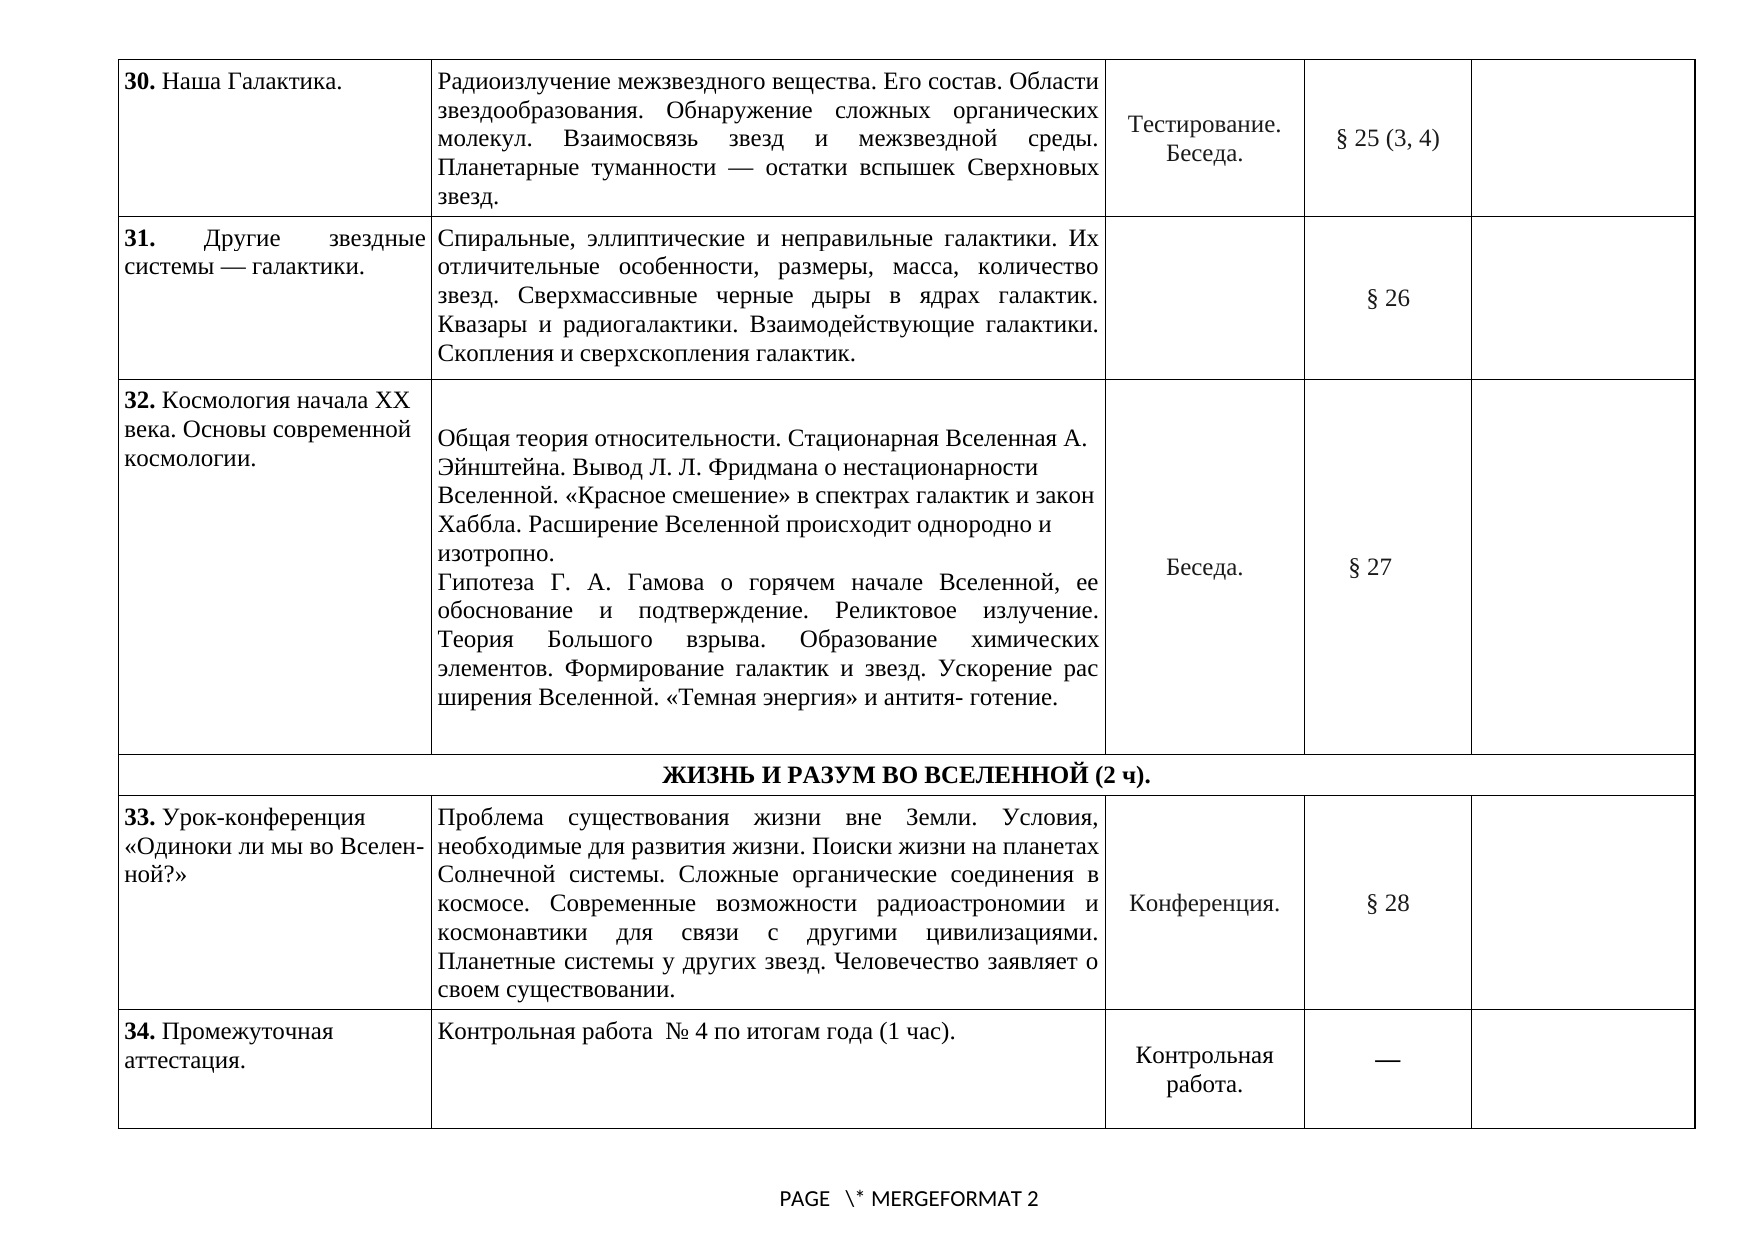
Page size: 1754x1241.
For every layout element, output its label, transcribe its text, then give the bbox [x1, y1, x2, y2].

table_cell § 28 [1305, 796, 1471, 1009]
table_cell Тестирование. Беседа. [1106, 60, 1304, 216]
table_cell § 26 [1305, 217, 1471, 379]
table_cell — [1305, 1010, 1471, 1127]
table_cell 30. Наша Галактика. [119, 60, 431, 216]
table_cell Конференция. [1106, 796, 1304, 1009]
table_cell Контрольная работа № 4 по итогам года (1 час). [432, 1010, 1105, 1127]
table_cell [1472, 60, 1694, 216]
table_cell [1472, 1010, 1694, 1127]
table_cell [1472, 217, 1694, 379]
table_cell 34. Промежуточная аттестация. [119, 1010, 431, 1127]
table_cell [1472, 380, 1694, 753]
table_cell 32. Космология начала XX века. Основы современной космологии. [119, 380, 431, 753]
table_cell [1472, 796, 1694, 1009]
table_cell Общая теория относительности. Стационарная Вселенная А. Эйнштейна. Вывод Л. Л. Фридмана о нестационарности Вселенной. «Красное смешение» в спектрах галактик и закон Хаббла. Расширение Вселенной происходит однородно и изотропно. Гипотеза Г. А. Гамова о горячем начале Вселенной, ее обоснование и подтверждение. Реликтовое излучение. Теория Большого взрыва. Образование химических элементов. Формирование галактик и звезд. Ускорение рас ширения Вселенной. «Темная энергия» и антитя- готение. [432, 380, 1105, 753]
table_cell Спиральные, эллиптические и неправильные галактики. Их отличительные особенности, размеры, масса, количество звезд. Сверхмассивные черные дыры в ядрах галактик. Квазары и радиогалактики. Взаимодействующие галактики. Скопления и сверхскопления галактик. [432, 217, 1105, 379]
table_cell § 27 [1305, 380, 1471, 753]
table_cell [1106, 217, 1304, 379]
table_cell Беседа. [1106, 380, 1304, 753]
table_cell § 25 (3, 4) [1305, 60, 1471, 216]
table_cell Проблема существования жизни вне Земли. Условия, необходимые для развития жизни. Поиски жизни на планетах Солнечной системы. Сложные органические соединения в космосе. Современные возможности радиоастрономии и космонавтики для связи с другими цивилизациями. Планетные системы у других звезд. Человечество заявляет о своем существовании. [432, 796, 1105, 1009]
table_cell 31. Другие звездные системы — галактики. [119, 217, 431, 379]
table_cell ЖИЗНЬ И РАЗУМ ВО ВСЕЛЕННОЙ (2 ч). [119, 755, 1694, 795]
table_cell 33. Урок-конференция «Одиноки ли мы во Вселенной?» [119, 796, 431, 1009]
table_cell Радиоизлучение межзвездного вещества. Его состав. Области звездообразования. Обнаружение сложных органических молекул. Взаимосвязь звезд и межзвездной среды. Планетарные туманности — остатки вспышек Сверхновых звезд. [432, 60, 1105, 216]
table_cell Контрольная работа. [1106, 1010, 1304, 1127]
